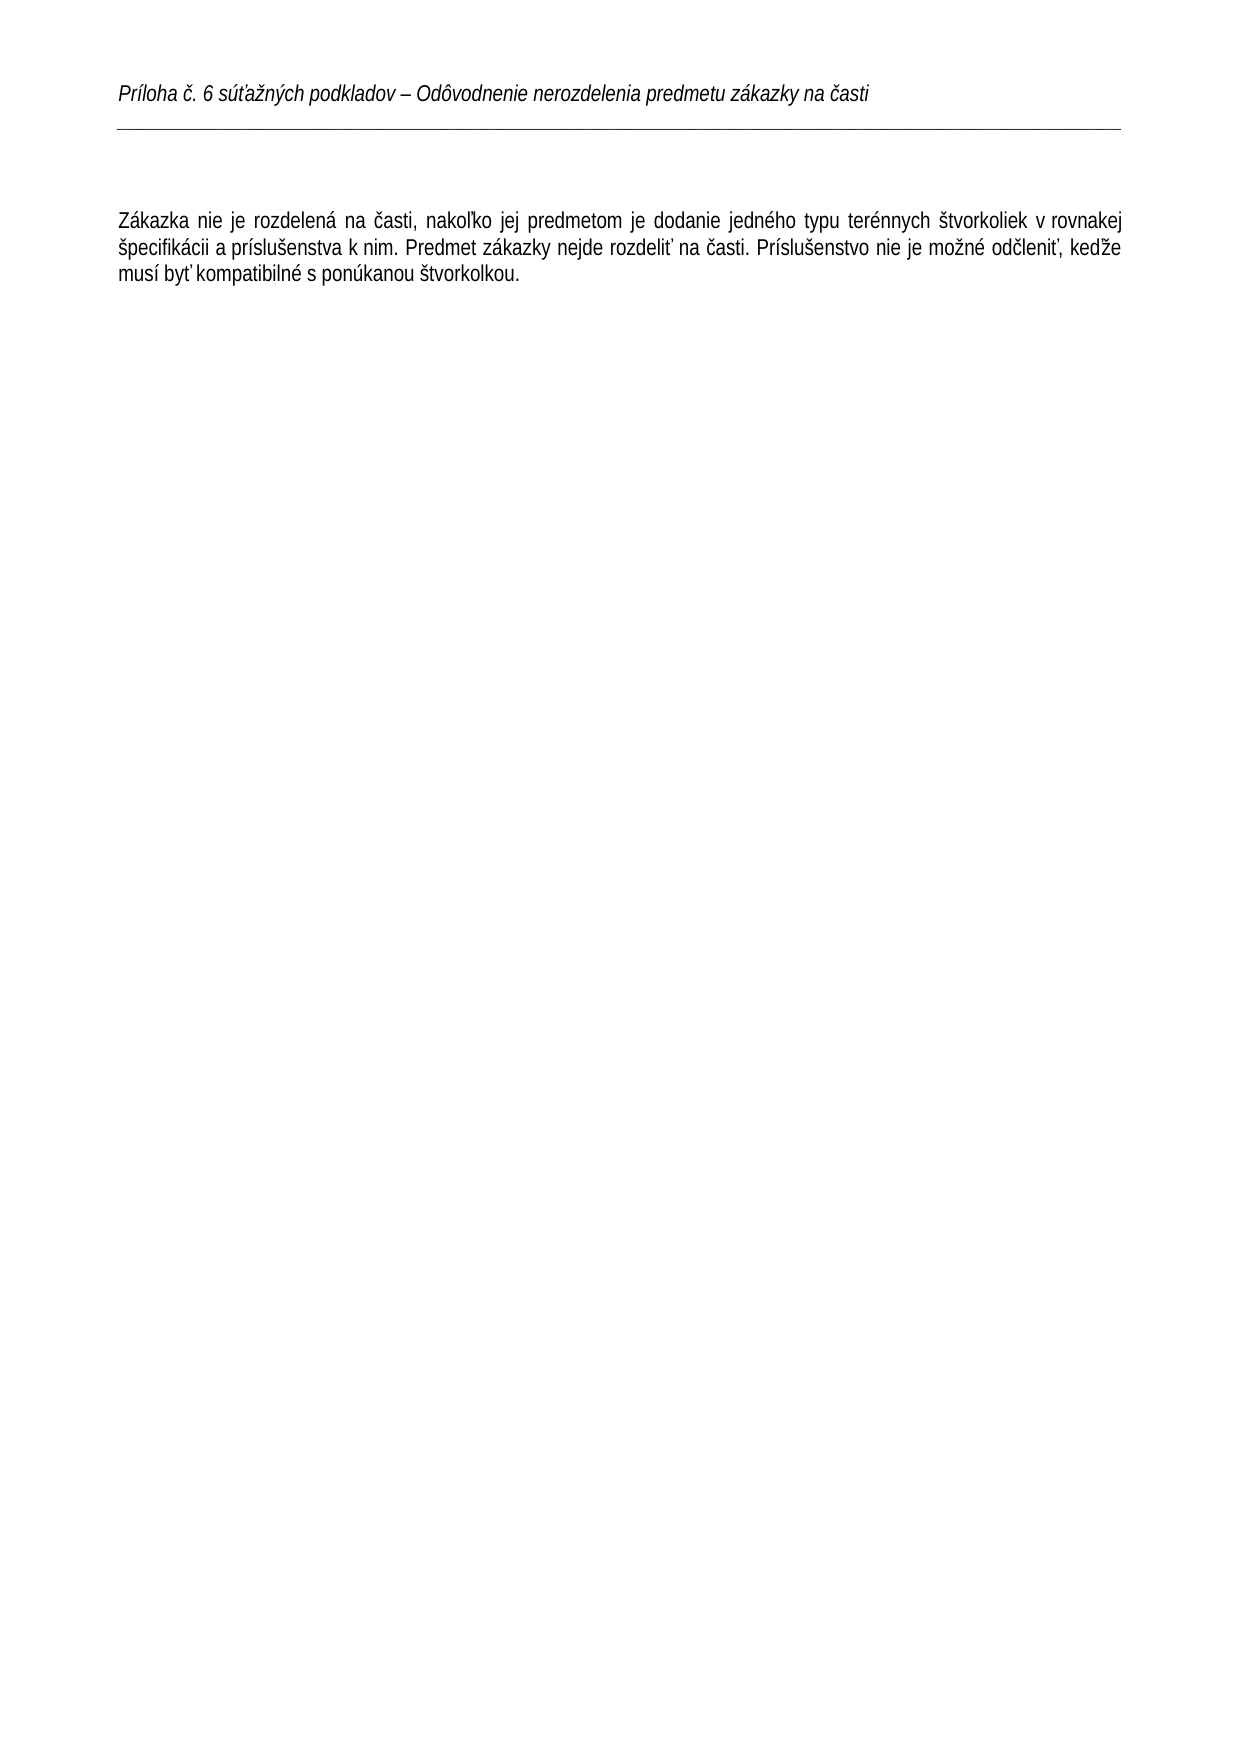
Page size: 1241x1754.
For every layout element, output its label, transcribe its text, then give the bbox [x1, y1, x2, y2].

text Zákazka nie je rozdelená na časti, nakoľko jej predmetom je dodanie jedného typu terénnych štvorkoliek v rovnakej špecifikácii a príslušenstva k nim. Predmet zákazky nejde rozdeliť na časti. Príslušenstvo nie je možné odčleniť, keďže musí byť kompatibilné s ponúkanou štvorkolkou. [118, 207, 1122, 286]
